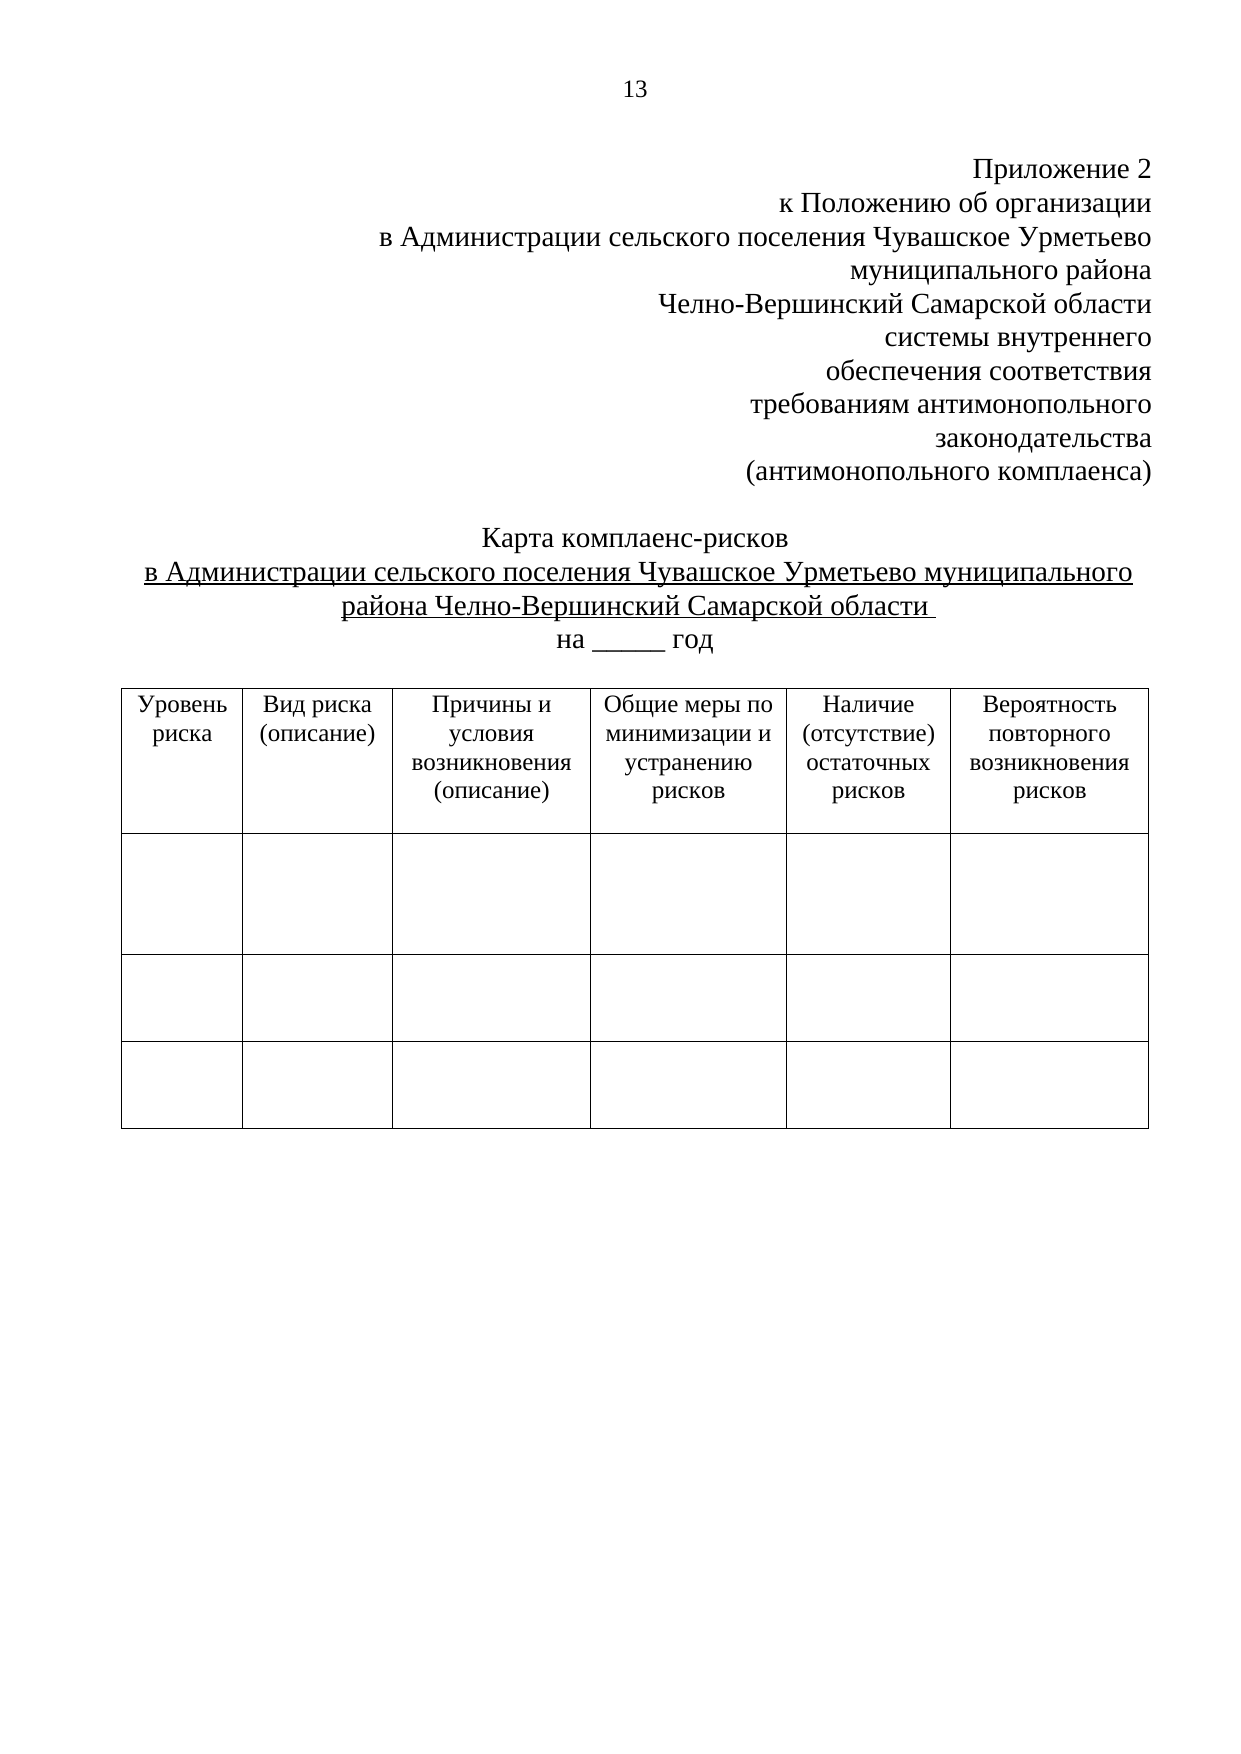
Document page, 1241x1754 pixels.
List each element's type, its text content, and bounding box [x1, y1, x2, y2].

text законодательства [118, 420, 1152, 453]
table_cell [243, 955, 392, 1041]
table_cell [787, 1042, 950, 1128]
table_cell [122, 834, 242, 954]
text системы внутреннего [118, 319, 1152, 353]
table_cell [393, 834, 590, 954]
text муниципального района [118, 252, 1152, 286]
table_cell [951, 955, 1148, 1041]
table_header Наличие (отсутствие) остаточных рисков [787, 689, 950, 833]
table_cell [591, 955, 786, 1041]
table_cell [591, 834, 786, 954]
table_cell [591, 1042, 786, 1128]
table_header Вид риска (описание) [243, 689, 392, 833]
text Приложение 2 [118, 152, 1152, 185]
table_header Причины и условия возникновения (описание) [393, 689, 590, 833]
table_cell [787, 955, 950, 1041]
table_cell [951, 1042, 1148, 1128]
text в Администрации сельского поселения Чувашское Урметьево муниципального района Челно-Вершинский Самарской области [118, 554, 1152, 621]
table_header Вероятность повторного возникновения рисков [951, 689, 1148, 833]
text на _____ год [118, 621, 1152, 655]
text требованиям антимонопольного [118, 386, 1152, 420]
table_cell [243, 1042, 392, 1128]
table_cell [951, 834, 1148, 954]
table_header Общие меры по минимизации и устранению рисков [591, 689, 786, 833]
text Карта комплаенс-рисков [118, 521, 1152, 554]
text (антимонопольного комплаенса) [118, 453, 1152, 487]
text обеспечения соответствия [118, 353, 1152, 386]
table_cell [393, 955, 590, 1041]
text в Администрации сельского поселения Чувашское Урметьево [118, 219, 1152, 252]
table_cell [393, 1042, 590, 1128]
table_cell [122, 955, 242, 1041]
table_cell [787, 834, 950, 954]
text Челно-Вершинский Самарской области [118, 286, 1152, 319]
table_cell [122, 1042, 242, 1128]
table_header Уровень риска [122, 689, 242, 833]
text к Положению об организации [118, 185, 1152, 219]
table_cell [243, 834, 392, 954]
